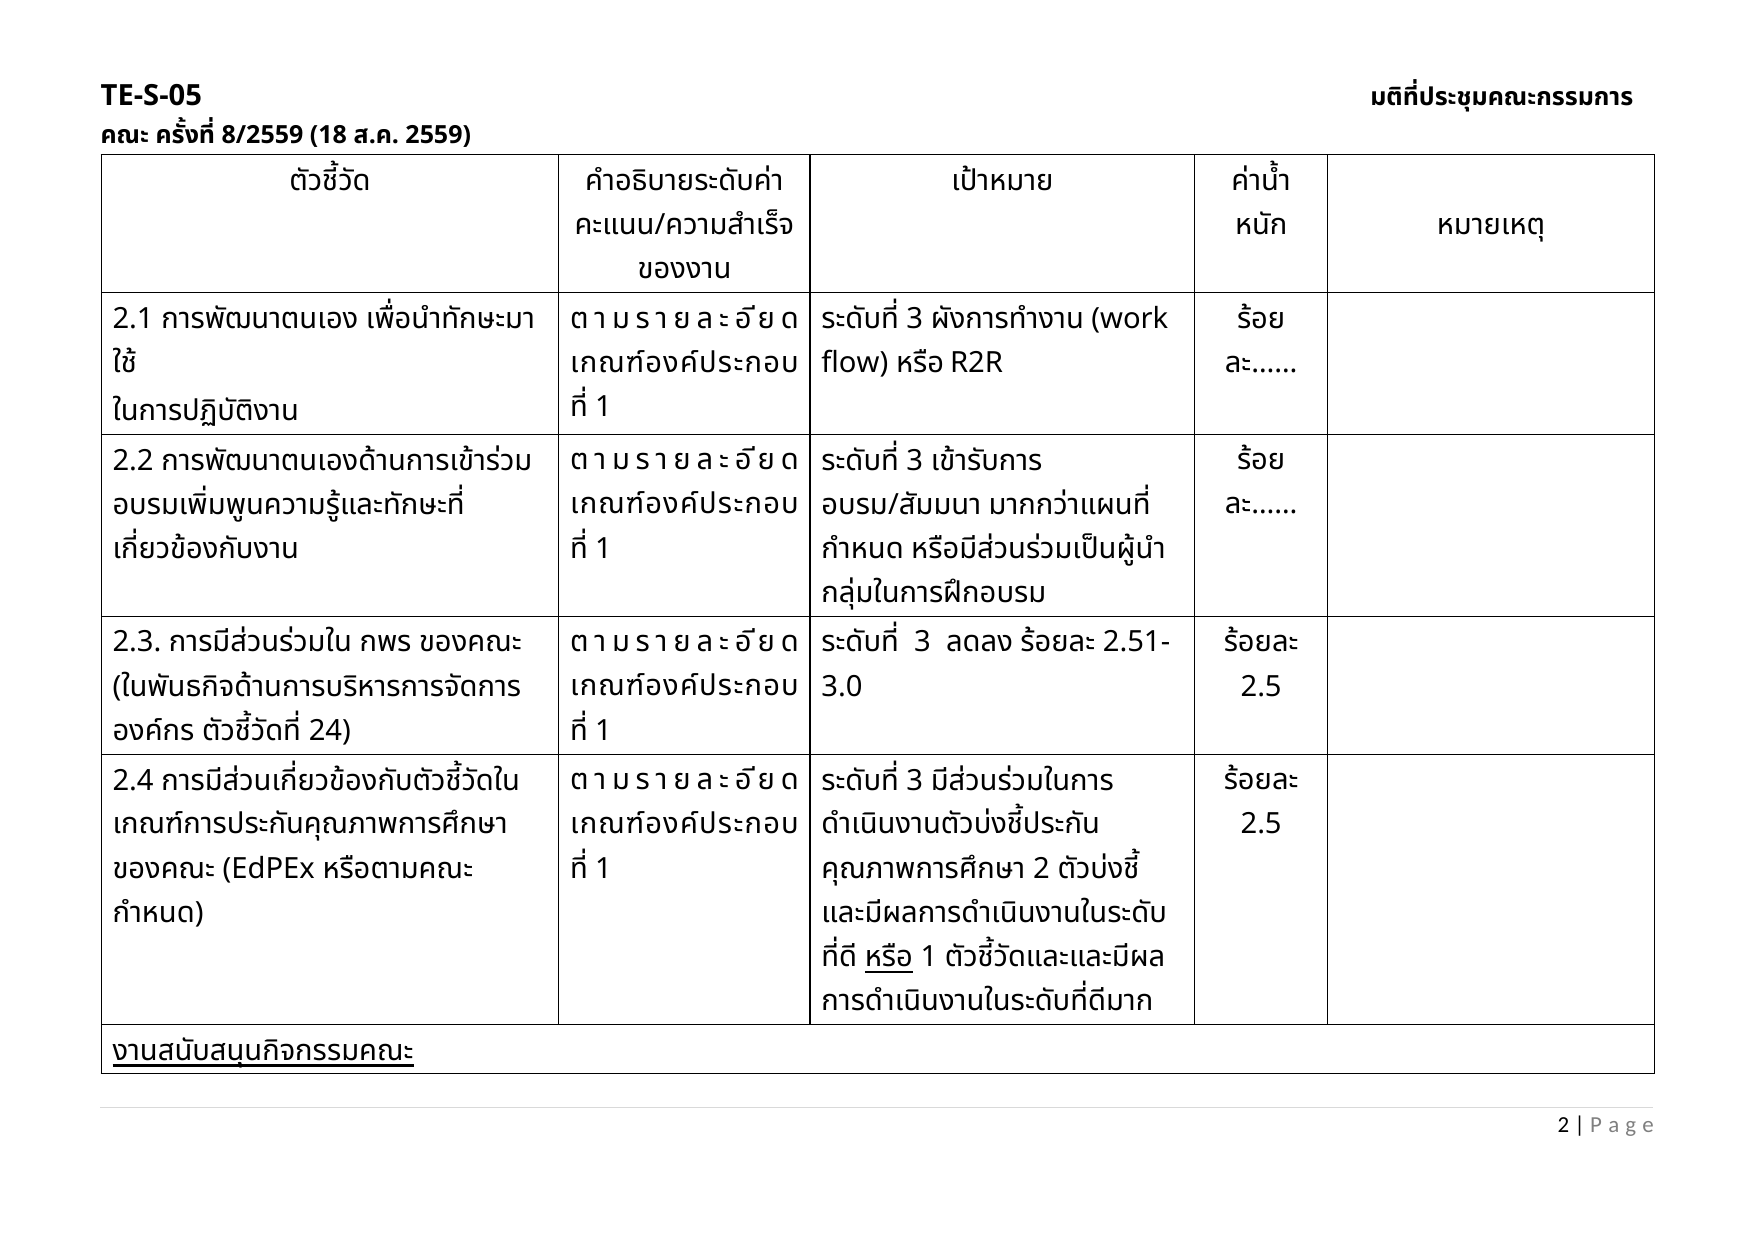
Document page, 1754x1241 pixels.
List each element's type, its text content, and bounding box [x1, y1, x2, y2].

table_header เป้าหมาย [811, 155, 1194, 292]
table_cell ร้อยละ 2.5 [1195, 617, 1327, 753]
table_cell ระดับที่ 3 เข้ารับการอบรม/สัมมนา มากกว่าแผนที่กำหนด หรือมีส่วนร่วมเป็นผู้นำกลุ่มในการฝึกอบรม [811, 435, 1194, 616]
table_cell [1328, 435, 1654, 616]
table_cell ตามรายละอียดเกณฑ์องค์ประกอบที่ 1 [559, 755, 809, 1024]
table_cell 2.3. การมีส่วนร่วมใน กพร ของคณะ (ในพันธกิจด้านการบริหารการจัดการองค์กร ตัวชี้วัดที่ 24) [102, 617, 558, 753]
table_cell 2.2 การพัฒนาตนเองด้านการเข้าร่วมอบรมเพิ่มพูนความรู้และทักษะที่เกี่ยวข้องกับงาน [102, 435, 558, 616]
table_cell ร้อยละ…… [1195, 435, 1327, 616]
table_cell [1328, 617, 1654, 753]
table_cell ระดับที่ 3 ลดลง ร้อยละ 2.51-3.0 [811, 617, 1194, 753]
table_cell งานสนับสนุนกิจกรรมคณะ [102, 1025, 1654, 1073]
table_cell ตามรายละอียดเกณฑ์องค์ประกอบที่ 1 [559, 435, 809, 616]
table_cell ร้อยละ…… [1195, 293, 1327, 434]
table_cell ตามรายละอียดเกณฑ์องค์ประกอบที่ 1 [559, 293, 809, 434]
table_cell 2.1 การพัฒนาตนเอง เพื่อนำทักษะมาใช้ ในการปฏิบัติงาน [102, 293, 558, 434]
table_cell ตามรายละอียดเกณฑ์องค์ประกอบที่ 1 [559, 617, 809, 753]
table_header หมายเหตุ [1328, 155, 1654, 292]
table_header ตัวชี้วัด [102, 155, 558, 292]
table_cell [1328, 755, 1654, 1024]
table_cell [1328, 293, 1654, 434]
table_header คำอธิบายระดับค่าคะแนน/ความสำเร็จของงาน [559, 155, 809, 292]
table_cell ระดับที่ 3 มีส่วนร่วมในการดำเนินงานตัวบ่งชี้ประกันคุณภาพการศึกษา 2 ตัวบ่งชี้ และมีผลการดำเนินงานในระดับที่ดี หรือ 1 ตัวชี้วัดและและมีผลการดำเนินงานในระดับที่ดีมาก [811, 755, 1194, 1024]
table_cell ระดับที่ 3 ผังการทำงาน (work flow) หรือR2R [811, 293, 1194, 434]
table_cell ร้อยละ 2.5 [1195, 755, 1327, 1024]
table_header ค่าน้ำหนัก [1195, 155, 1327, 292]
table_cell 2.4 การมีส่วนเกี่ยวข้องกับตัวชี้วัดในเกณฑ์การประกันคุณภาพการศึกษาของคณะ (EdPEx หรือตามคณะกำหนด) [102, 755, 558, 1024]
